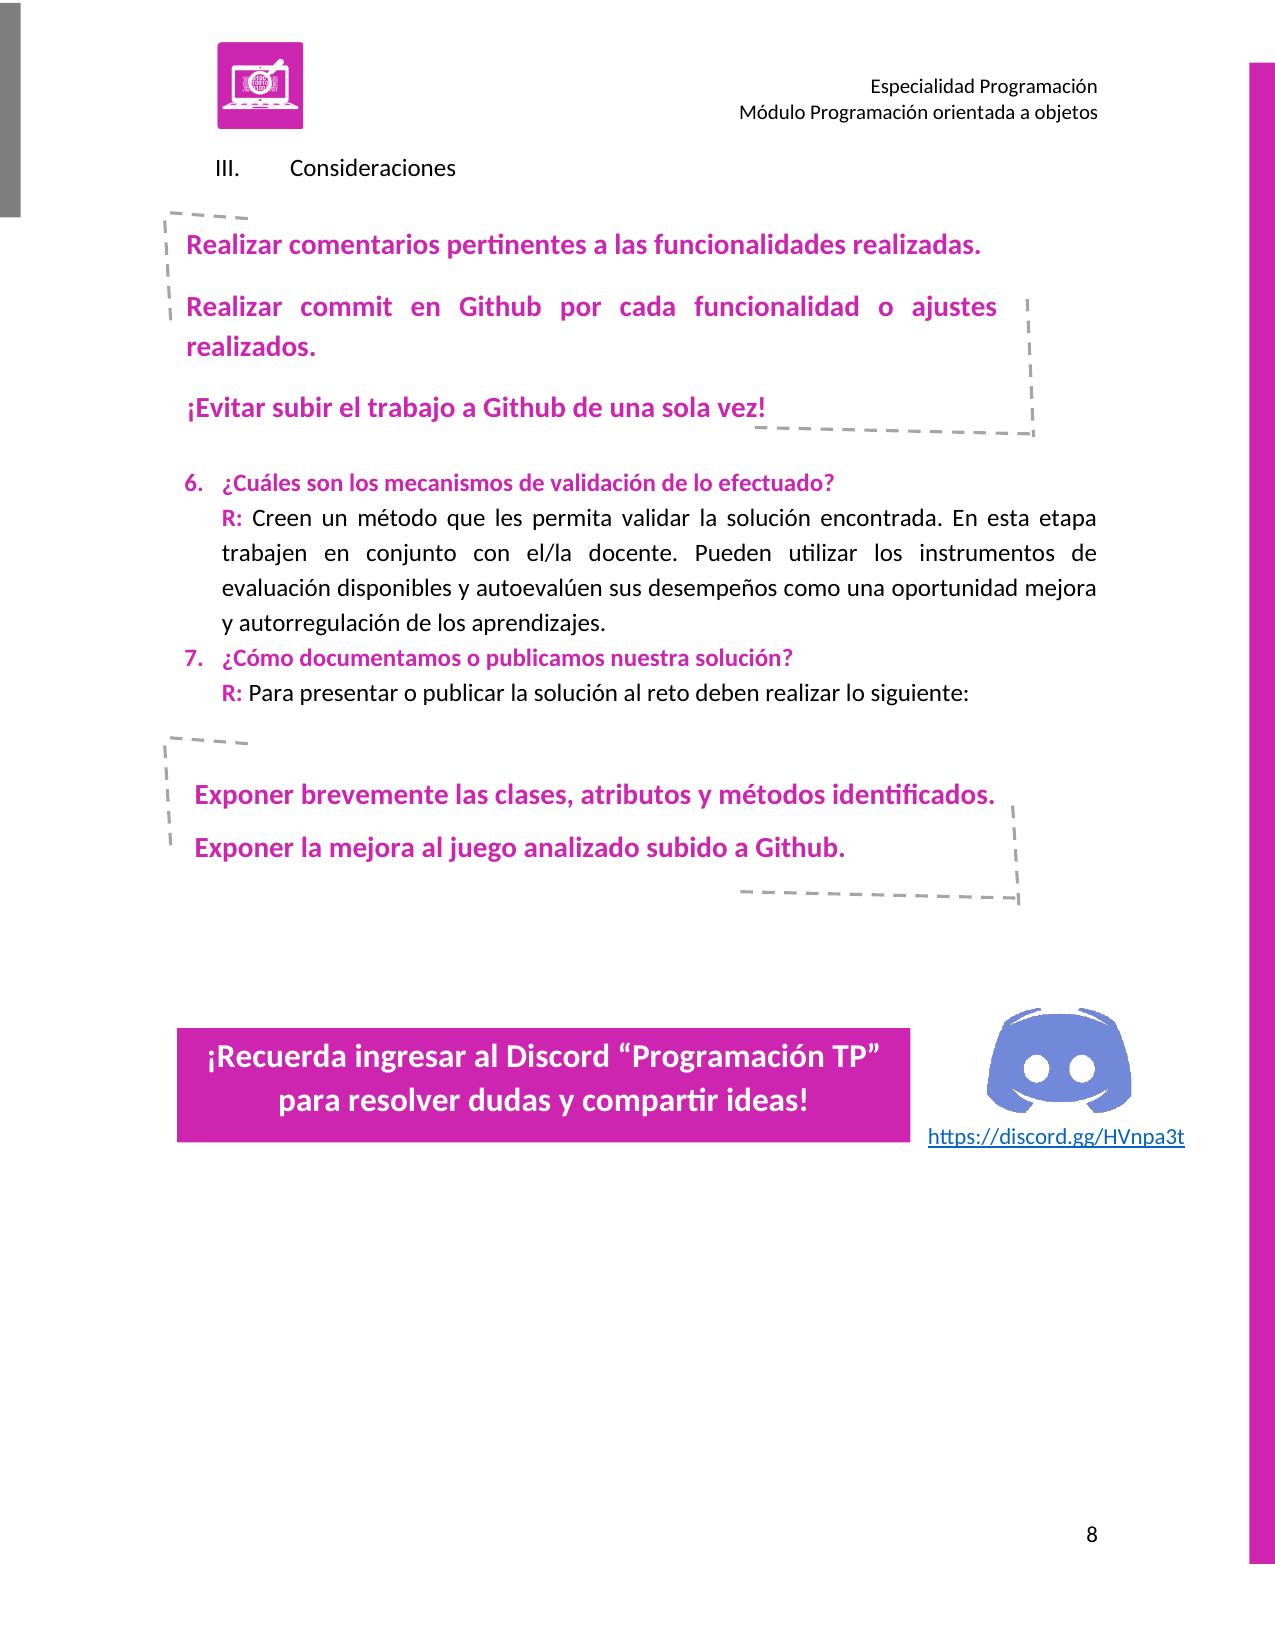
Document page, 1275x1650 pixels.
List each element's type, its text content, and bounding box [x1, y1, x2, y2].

text R: Creen un método que les permita validar la solución encontrada. En esta etapa trabajen en conjunto con el/la docente. Pueden utilizar los instrumentos de evaluación disponibles y autoevalúen sus desempeños como una oportunidad mejora y autorregulación de los aprendizajes. [222, 503, 1098, 638]
list ¿Cómo documentamos o publicamos nuestra solución? [184, 643, 1098, 673]
list ¿Cuáles son los mecanismos de validación de lo efectuado? [184, 468, 1098, 498]
text R: Para presentar o publicar la solución al reto deben realizar lo siguiente: [222, 678, 1098, 708]
picture [217, 42, 304, 129]
picture [987, 1008, 1132, 1113]
list Consideraciones [215, 153, 1098, 183]
